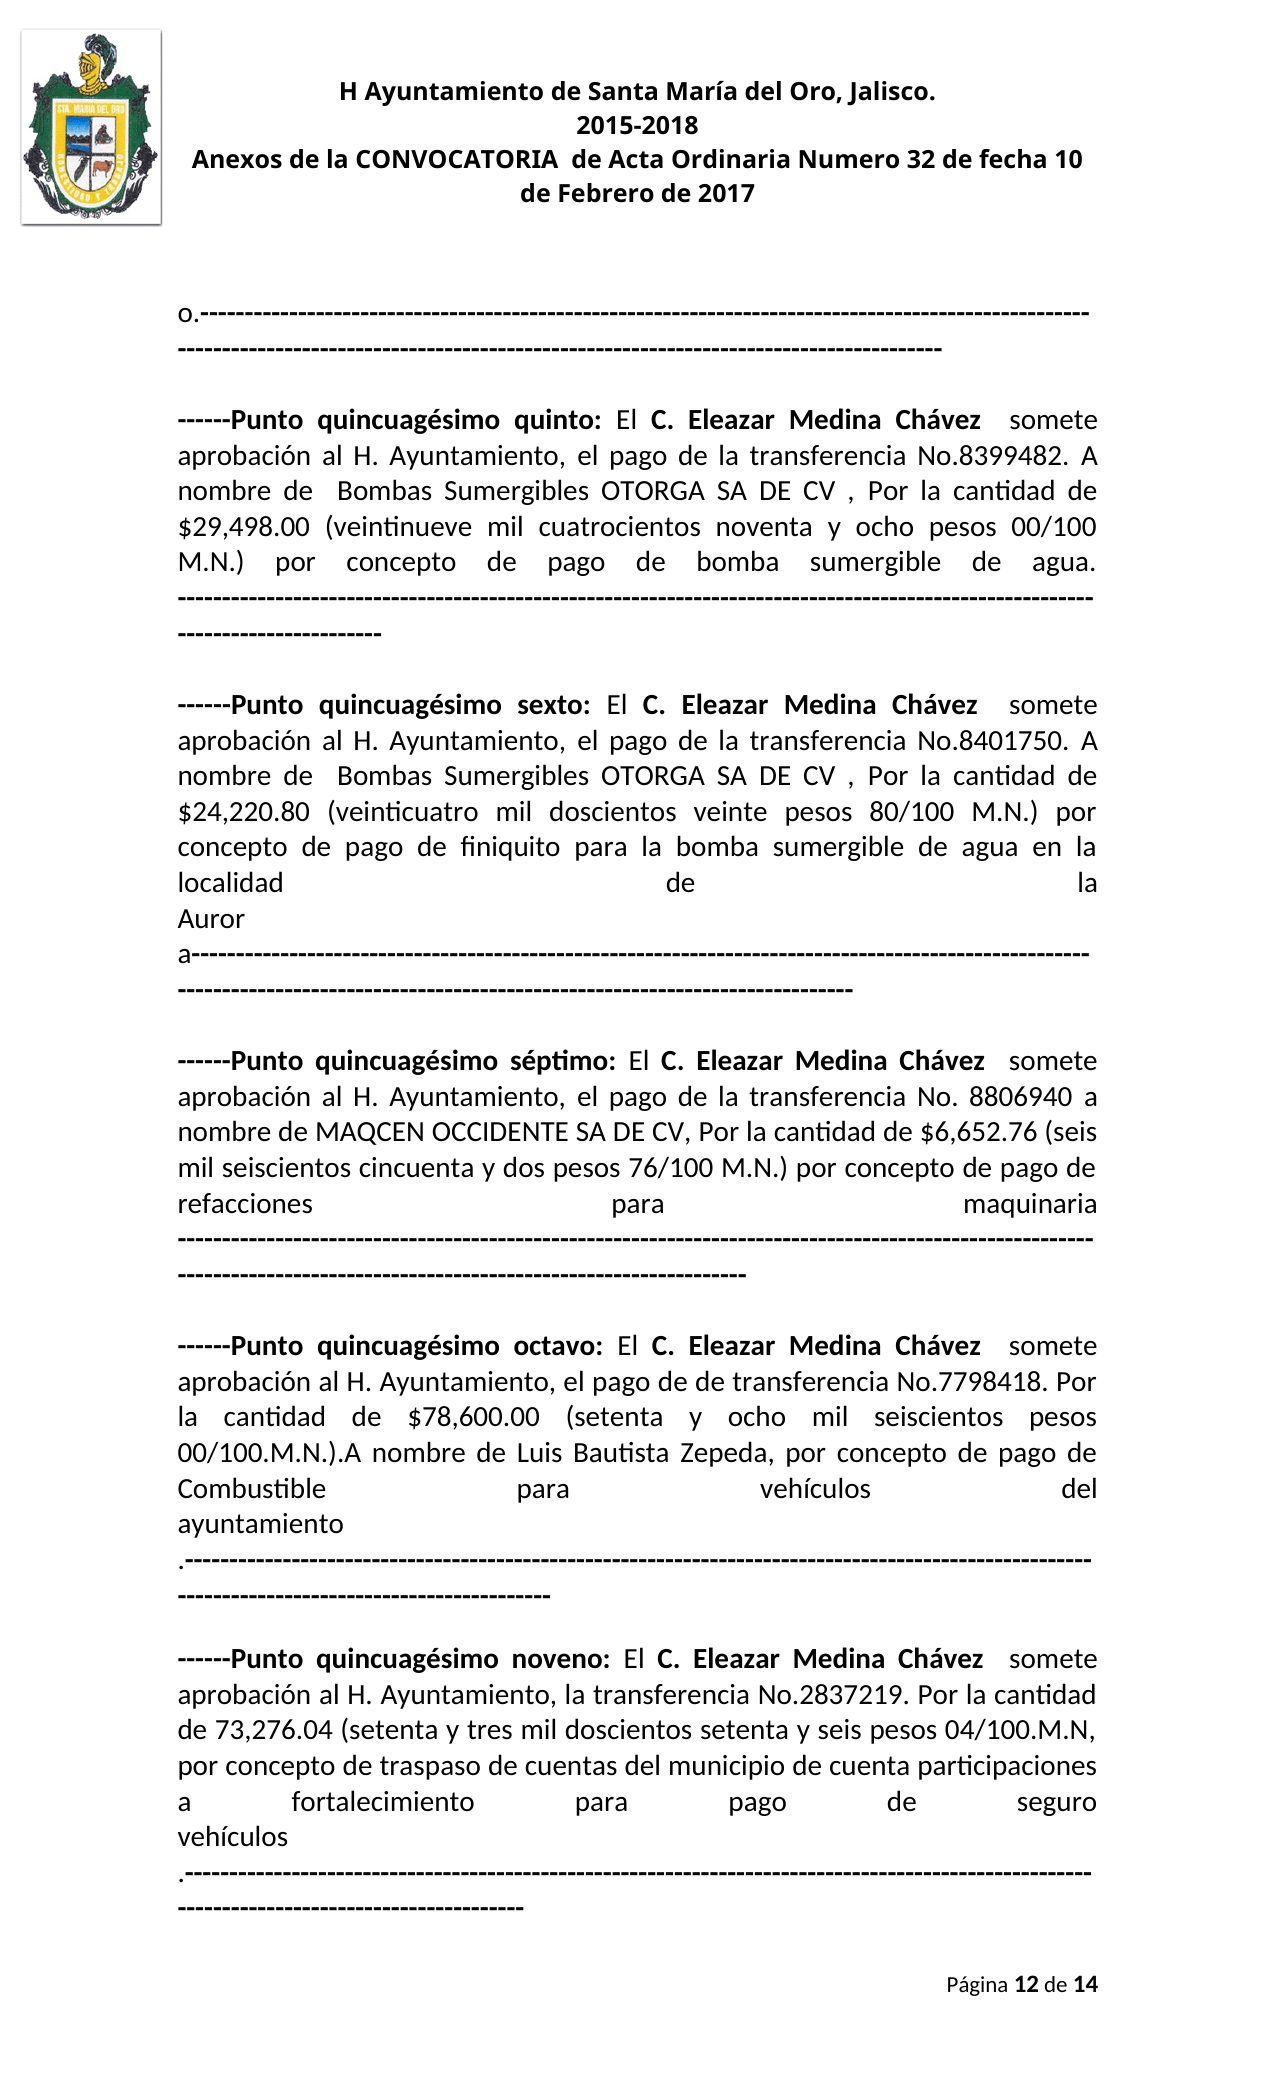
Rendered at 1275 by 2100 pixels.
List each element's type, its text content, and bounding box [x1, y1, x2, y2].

text ------Punto quincuagésimo octavo: El C. Eleazar Medina Chávez somete aprobación al H. Ayuntamiento, el pago de de transferencia No.7798418. Por la cantidad de $78,600.00 (setenta y ocho mil seiscientos pesos 00/100.M.N.).A nombre de Luis Bautista Zepeda, por concepto de pago de Combustible para vehículos del ayuntamiento.------------------------------------------------------------------------------------------------------------------------------------------------ [177, 1327, 1098, 1612]
text ------Punto quincuagésimo séptimo: El C. Eleazar Medina Chávez somete aprobación al H. Ayuntamiento, el pago de la transferencia No. 8806940 a nombre de MAQCEN OCCIDENTE SA DE CV, Por la cantidad de $6,652.76 (seis mil seiscientos cincuenta y dos pesos 76/100 M.N.) por concepto de pago de refacciones para maquinaria ----------------------------------------------------------------------------------------------------------------------------------------------------------------------- [177, 1042, 1098, 1292]
picture [18, 27, 163, 227]
text ------Punto quincuagésimo quinto: El C. Eleazar Medina Chávez somete aprobación al H. Ayuntamiento, el pago de la transferencia No.8399482. A nombre de Bombas Sumergibles OTORGA SA DE CV , Por la cantidad de $29,498.00 (veintinueve mil cuatrocientos noventa y ocho pesos 00/100 M.N.) por concepto de pago de bomba sumergible de agua. ------------------------------------------------------------------------------------------------------------------------------ [177, 401, 1098, 650]
text ------Punto quincuagésimo noveno: El C. Eleazar Medina Chávez somete aprobación al H. Ayuntamiento, la transferencia No.2837219. Por la cantidad de 73,276.04 (setenta y tres mil doscientos setenta y seis pesos 04/100.M.N, por concepto de traspaso de cuentas del municipio de cuenta participaciones a fortalecimiento para pago de seguro vehículos.--------------------------------------------------------------------------------------------------------------------------------------------- [177, 1640, 1098, 1925]
text ------Punto quincuagésimo sexto: El C. Eleazar Medina Chávez somete aprobación al H. Ayuntamiento, el pago de la transferencia No.8401750. A nombre de Bombas Sumergibles OTORGA SA DE CV , Por la cantidad de $24,220.80 (veinticuatro mil doscientos veinte pesos 80/100 M.N.) por concepto de pago de finiquito para la bomba sumergible de agua en la localidad de la Aurora--------------------------------------------------------------------------------------------------------------------------------------------------------------------------------- [177, 686, 1098, 1007]
